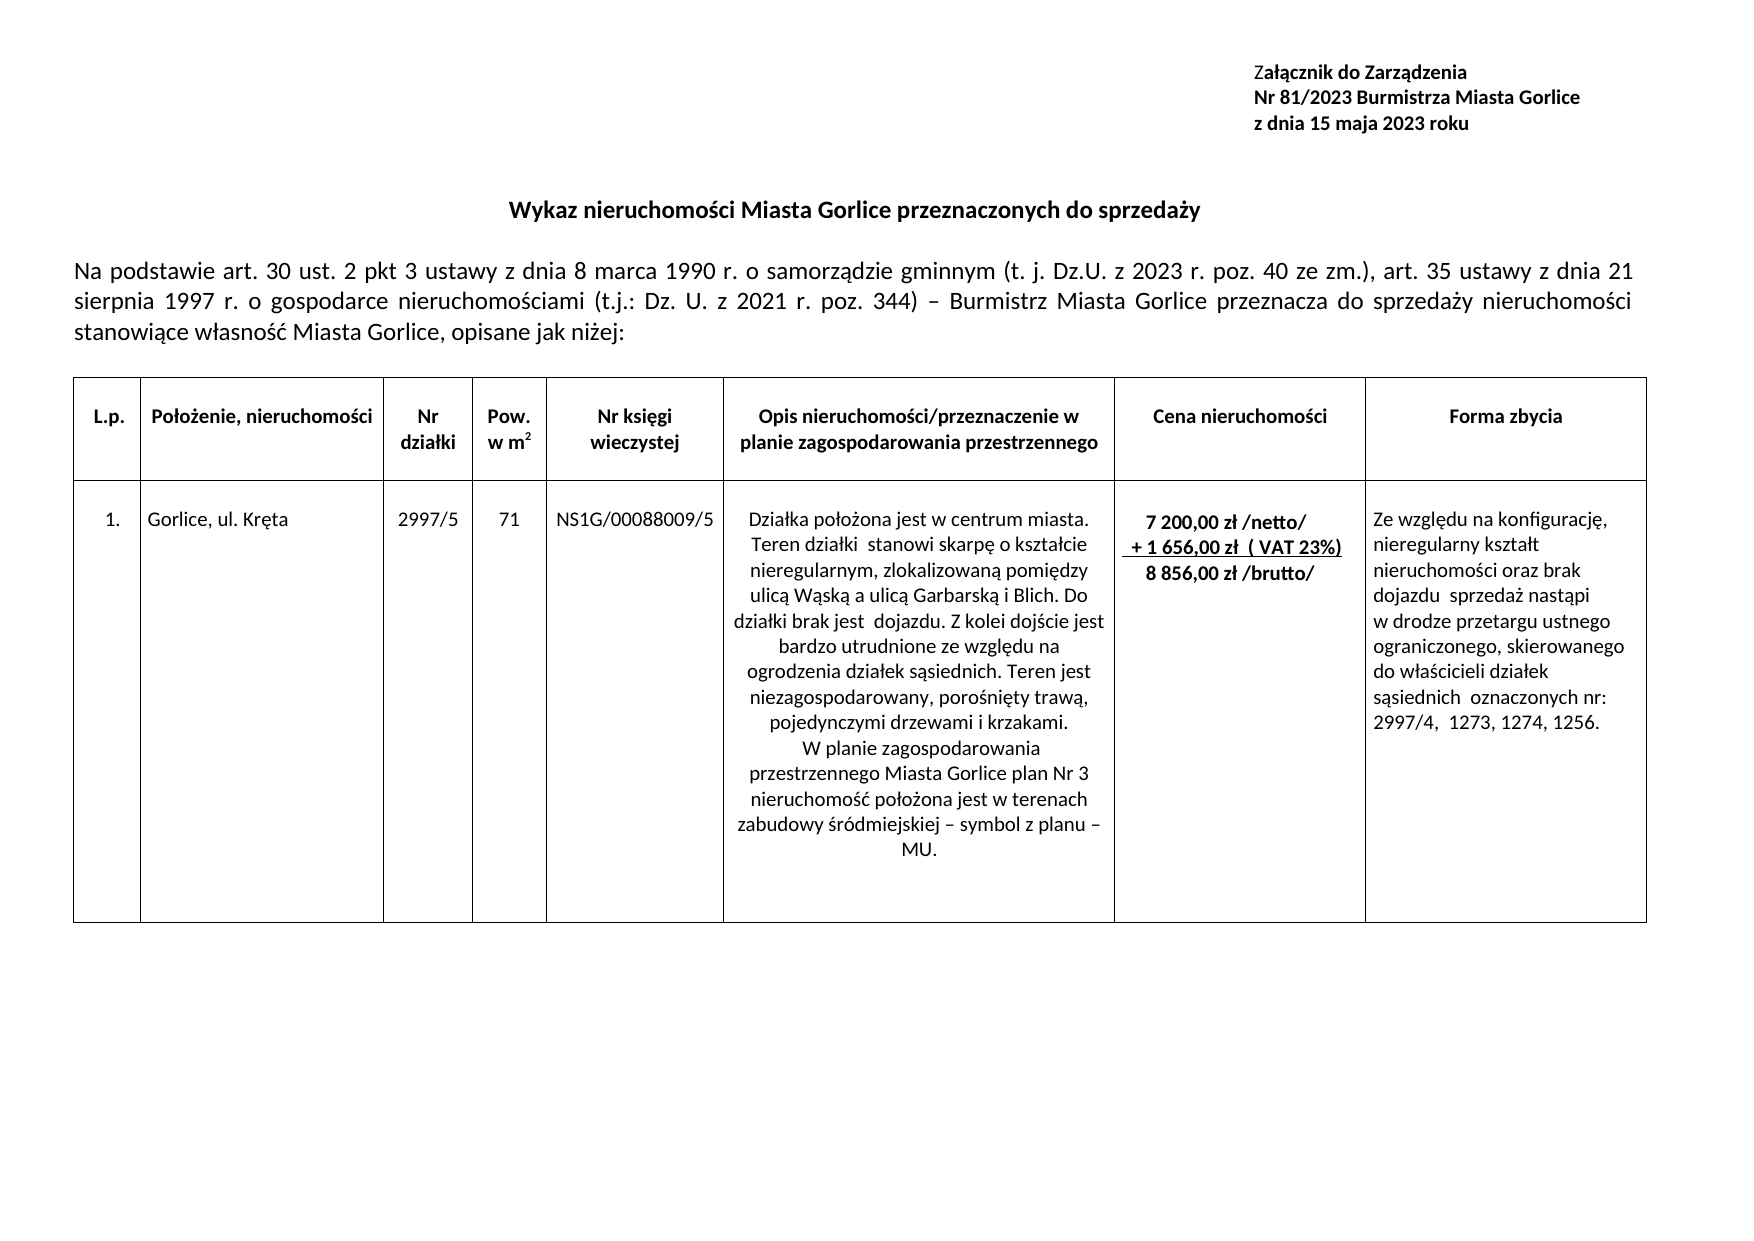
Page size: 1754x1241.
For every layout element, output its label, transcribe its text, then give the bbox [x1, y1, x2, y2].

table_header Cena nieruchomości [1115, 378, 1365, 480]
table_cell Ze względu na konfigurację, nieregularny kształt nieruchomości oraz brak dojazdu sprzedaż nastąpi w drodze przetargu ustnego ograniczonego, skierowanego do właścicieli działek sąsiednich oznaczonych nr: 2997/4, 1273, 1274, 1256. [1366, 481, 1646, 922]
table_header Pow. w m2 [473, 378, 546, 480]
text Wykaz nieruchomości Miasta Gorlice przeznaczonych do sprzedaży [74, 194, 1636, 224]
table_header L.p. [74, 378, 140, 480]
table_cell 7 200,00 zł /netto/ + 1 656,00 zł ( VAT 23%) 8 856,00 zł /brutto/ [1115, 481, 1365, 922]
text Nr 81/2023 Burmistrza Miasta Gorlice [1180, 84, 1636, 110]
table_cell 2997/5 [384, 481, 472, 922]
text z dnia 15 maja 2023 roku [74, 110, 1636, 135]
table_cell 71 [473, 481, 546, 922]
table_header Nr działki [384, 378, 472, 480]
table_header Opis nieruchomości/przeznaczenie w planie zagospodarowania przestrzennego [724, 378, 1114, 480]
text Załącznik do Zarządzenia [74, 59, 1636, 84]
table_header Położenie, nieruchomości [141, 378, 383, 480]
table_header Forma zbycia [1366, 378, 1646, 480]
table_header Nr księgi wieczystej [547, 378, 723, 480]
text Na podstawie art. 30 ust. 2 pkt 3 ustawy z dnia 8 marca 1990 r. o samorządzie gminnym (t. j. Dz.U. z 2023 r. poz. 40 ze zm.), art. 35 ustawy z dnia 21 sierpnia 1997 r. o gospodarce nieruchomościami (t.j.: Dz. U. z 2021 r. poz. 344) – Burmistrz Miasta Gorlice przeznacza do sprzedaży nieruchomości stanowiące własność Miasta Gorlice, opisane jak niżej: [74, 255, 1636, 347]
table_cell NS1G/00088009/5 [547, 481, 723, 922]
table_cell Gorlice, ul. Kręta [141, 481, 383, 922]
table_cell 1. [74, 481, 140, 922]
